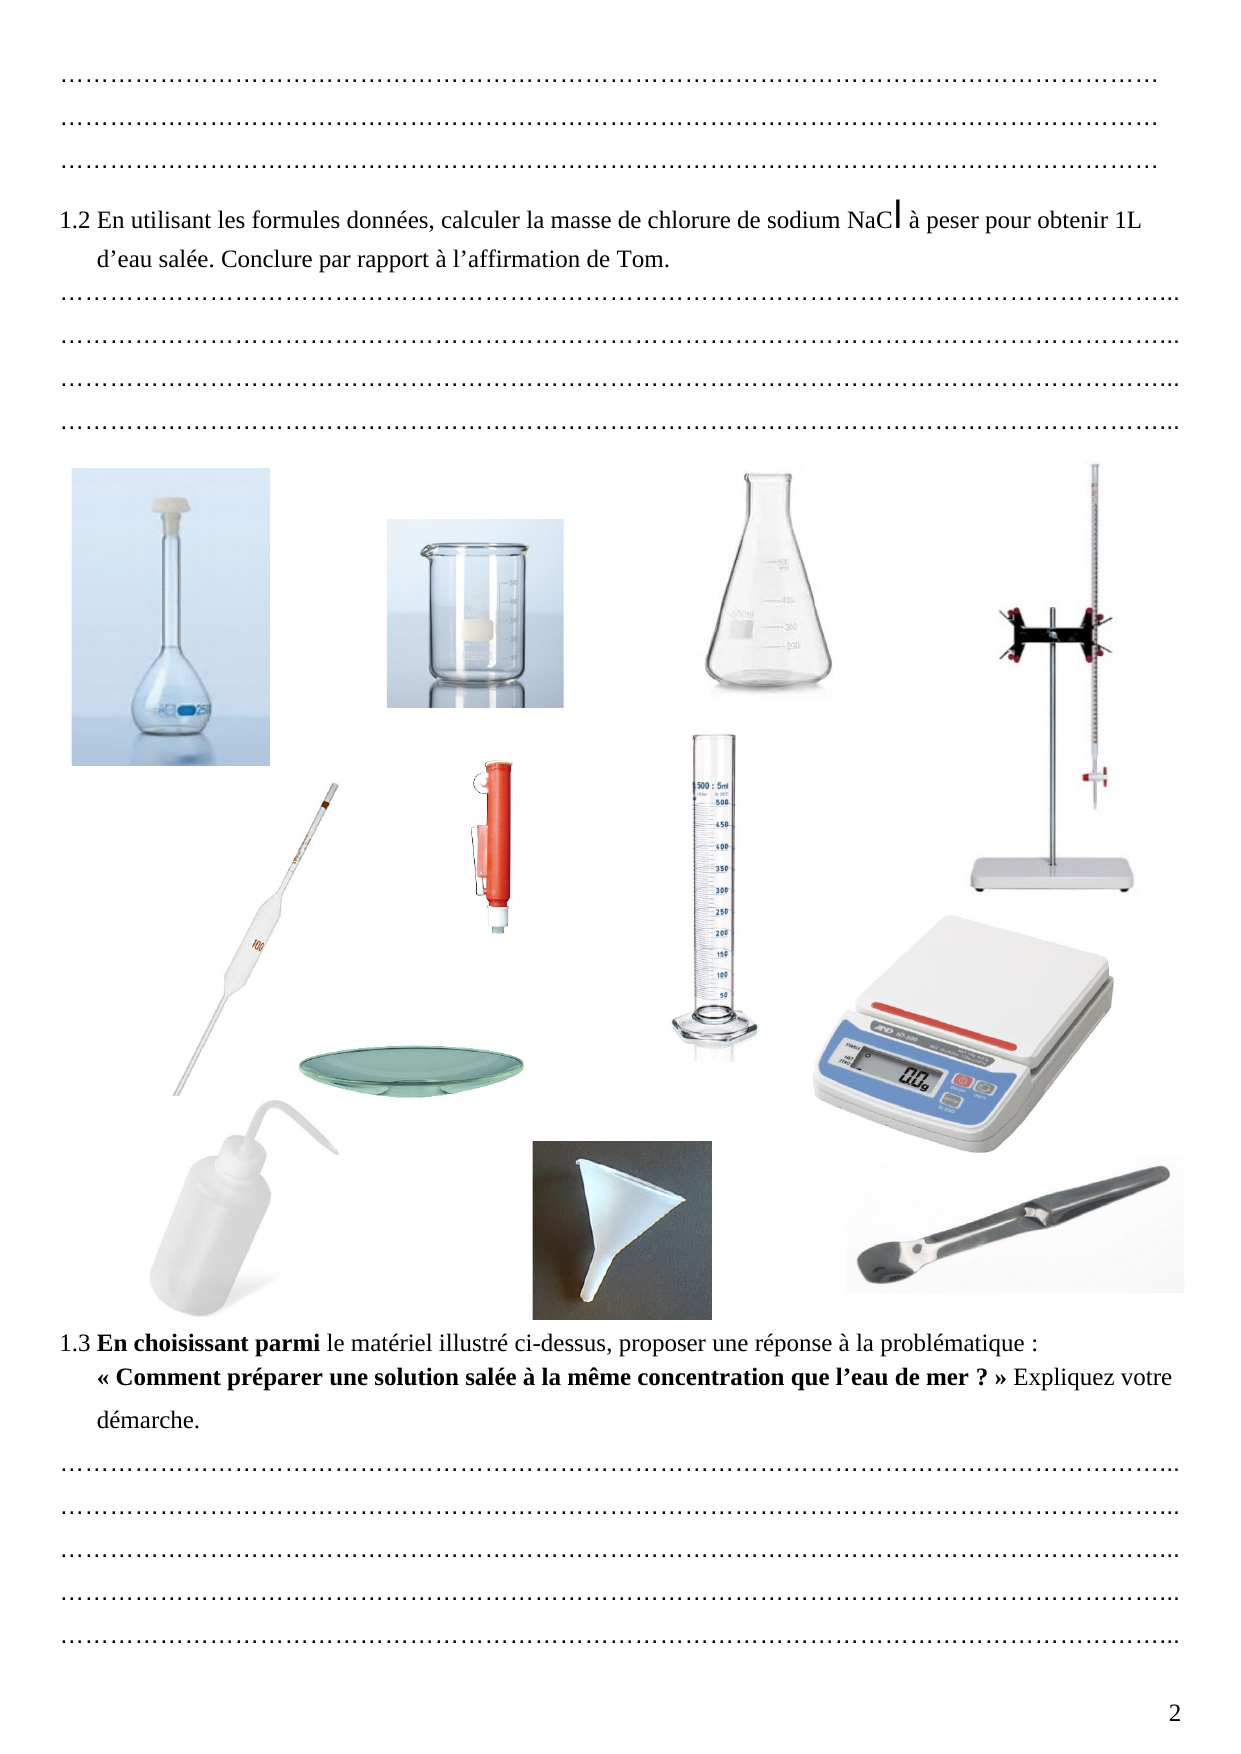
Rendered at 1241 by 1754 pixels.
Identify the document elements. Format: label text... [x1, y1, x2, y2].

picture [131, 776, 524, 1317]
text ……………………………………………………………………………………………………………………... [59, 277, 1181, 306]
picture [954, 460, 1167, 897]
list « Comment préparer une solution salée à la même concentration que l’eau de mer ? » Expliquez votre démarche. [97, 1362, 1181, 1433]
picture [846, 1157, 1185, 1293]
text …………………………………………………………………………………………………………………… [59, 59, 1181, 88]
text ……………………………………………………………………………………………………………………... [59, 320, 1181, 349]
picture [651, 717, 788, 1062]
picture [386, 519, 564, 708]
picture [532, 1141, 712, 1320]
picture [71, 468, 270, 766]
picture [462, 752, 527, 945]
list En utilisant les formules données, calculer la masse de chlorure de sodium NaCl à peser pour obtenir 1L d’eau salée. Conclure par rapport à l’affirmation de Tom. [59, 188, 1181, 272]
text ……………………………………………………………………………………………………………………... [59, 363, 1181, 392]
text …………………………………………………………………………………………………………………… [59, 102, 1181, 131]
text ……………………………………………………………………………………………………………………... [59, 1448, 1181, 1477]
text ……………………………………………………………………………………………………………………... [59, 1491, 1181, 1520]
list En choisissant parmi le matériel illustré ci-dessus, proposer une réponse à la problématique : [59, 1328, 1181, 1357]
picture [682, 450, 855, 704]
text …………………………………………………………………………………………………………………… [59, 145, 1181, 174]
text ……………………………………………………………………………………………………………………... [59, 1577, 1181, 1606]
text ……………………………………………………………………………………………………………………... [59, 1534, 1181, 1563]
picture [810, 913, 1118, 1155]
text ……………………………………………………………………………………………………………………... [59, 1620, 1181, 1649]
text ……………………………………………………………………………………………………………………... [59, 406, 1181, 435]
